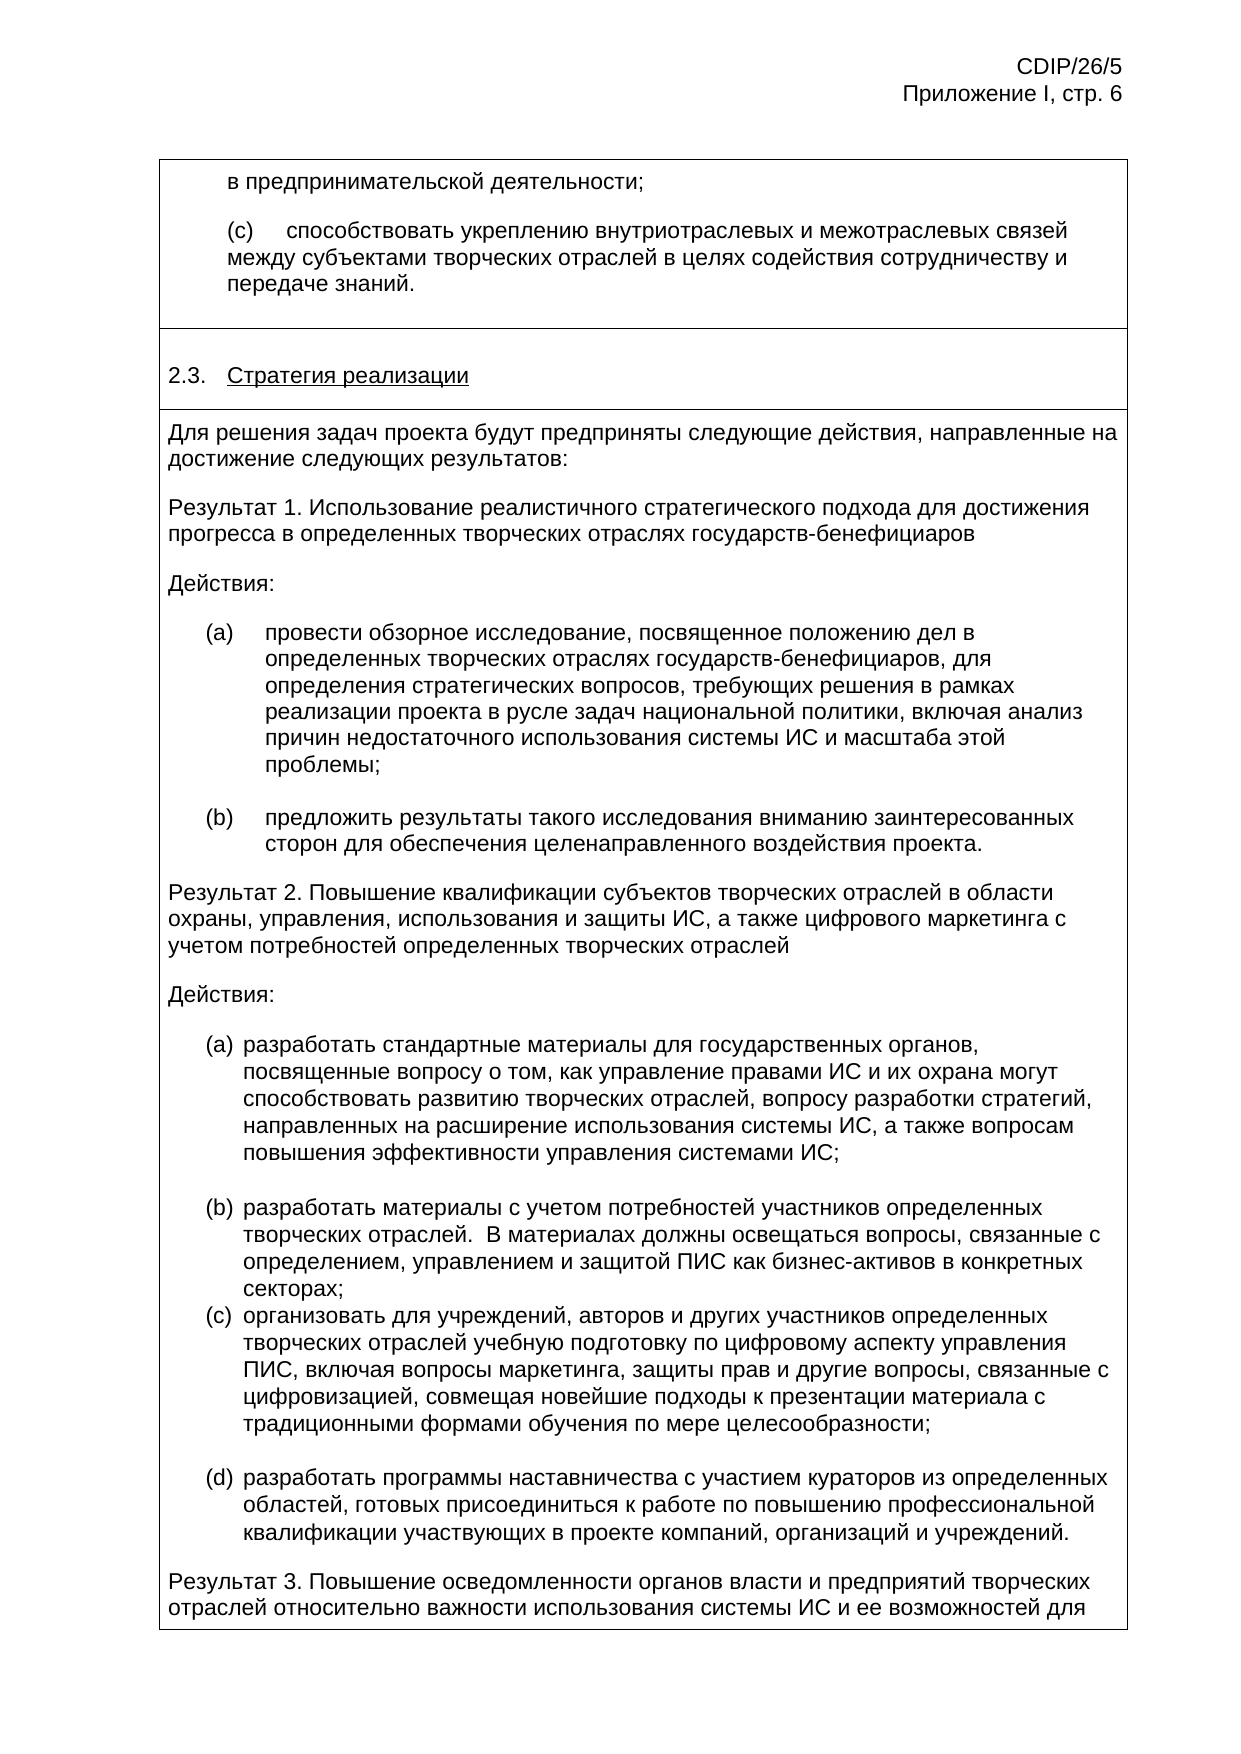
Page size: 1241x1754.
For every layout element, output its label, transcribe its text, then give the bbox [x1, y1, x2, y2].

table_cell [160, 410, 1127, 1629]
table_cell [160, 160, 1127, 327]
table_cell 2.3. Стратегия реализации [160, 329, 1127, 409]
